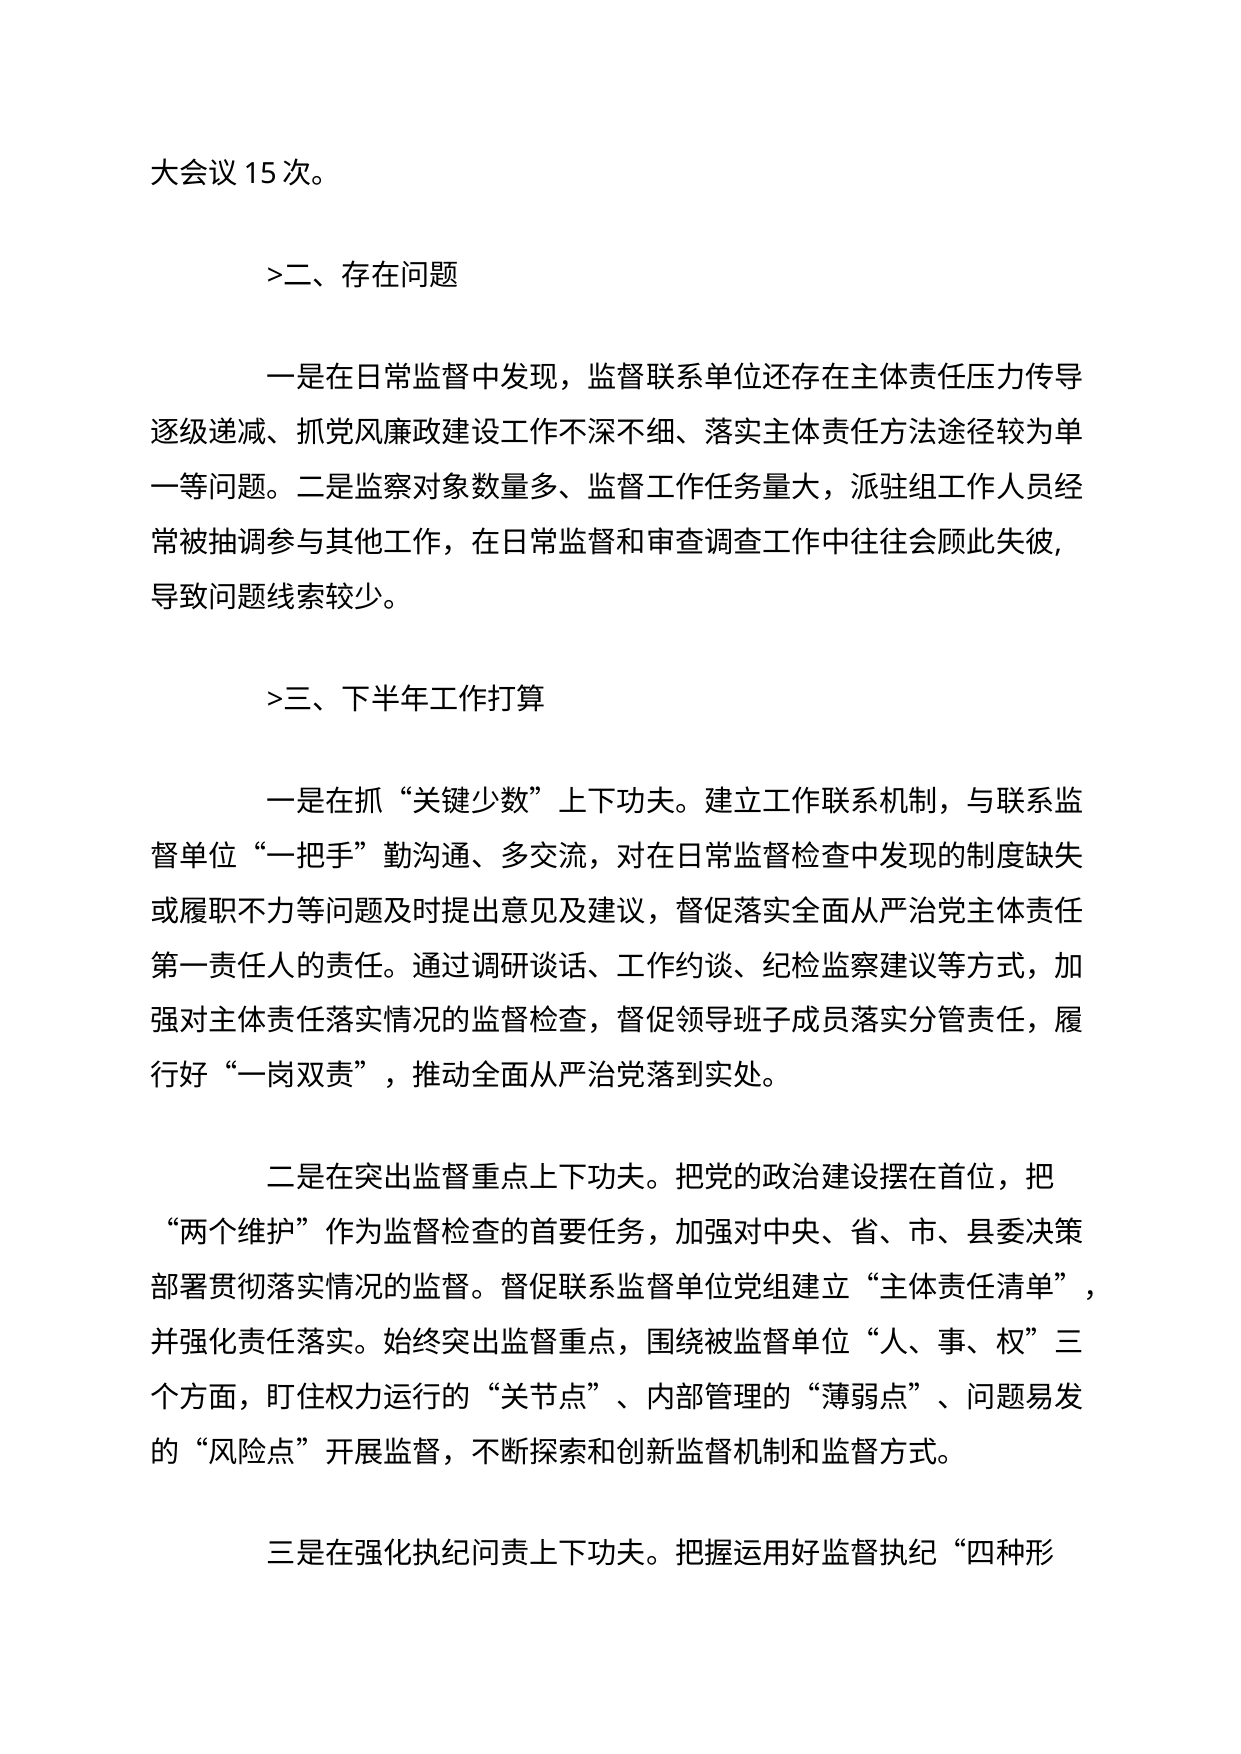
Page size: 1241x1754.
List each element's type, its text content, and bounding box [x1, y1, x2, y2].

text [150, 1530, 1090, 1572]
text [150, 150, 1090, 192]
text 一是在抓“关键少数”上下功夫。建立工作联系机制，与联系监督单位“一把手”勤沟通、多交流，对在日常监督检查中发现的制度缺失或履职不力等问题及时提出意见及建议，督促落实全面从严治党主体责任第一责任人的责任。通过调研谈话、工作约谈、纪检监察建议等方式，加强对主体责任落实情况的监督检查，督促领导班子成员落实分管责任，履行好“一岗双责”，推动全面从严治党落到实处。 [150, 777, 1090, 1094]
text >二、存在问题 [150, 252, 1090, 294]
text 二是在突出监督重点上下功夫。把党的政治建设摆在首位，把“两个维护”作为监督检查的首要任务，加强对中央、省、市、县委决策部署贯彻落实情况的监督。督促联系监督单位党组建立“主体责任清单”，并强化责任落实。始终突出监督重点，围绕被监督单位“人、事、权”三个方面，盯住权力运行的“关节点”、内部管理的“薄弱点”、问题易发的“风险点”开展监督，不断探索和创新监督机制和监督方式。 [150, 1154, 1090, 1470]
text >三、下半年工作打算 [150, 675, 1090, 718]
text 一是在日常监督中发现，监督联系单位还存在主体责任压力传导逐级递减、抓党风廉政建设工作不深不细、落实主体责任方法途径较为单一等问题。二是监察对象数量多、监督工作任务量大，派驻组工作人员经常被抽调参与其他工作，在日常监督和审查调查工作中往往会顾此失彼,导致问题线索较少。 [150, 354, 1090, 616]
